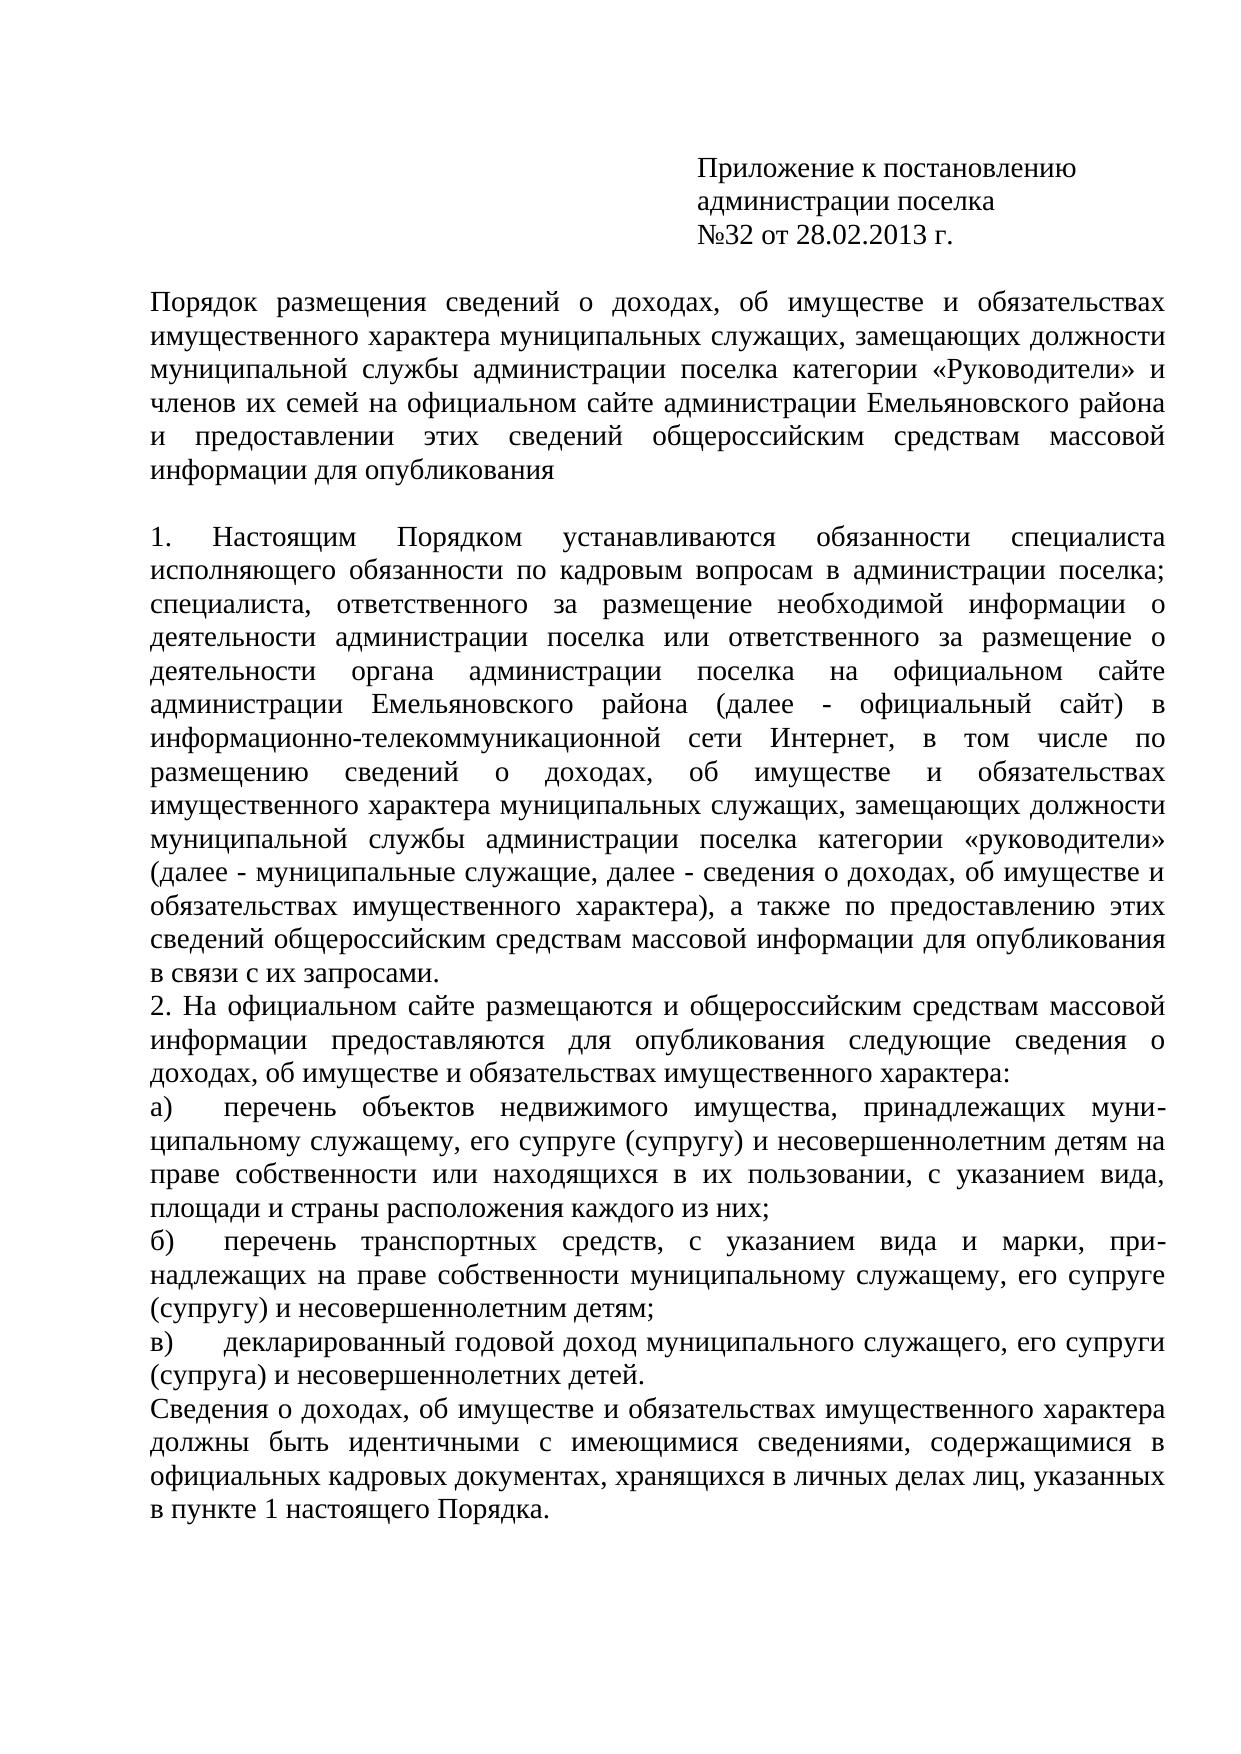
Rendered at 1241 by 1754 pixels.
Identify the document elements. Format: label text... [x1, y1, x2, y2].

text Приложение к постановлению [150, 150, 1166, 183]
text 2. На официальном сайте размещаются и общероссийским средствам массовой информации предоставляются для опубликования следующие сведения о доходах, об имуществе и обязательствах имущественного характера: [150, 988, 1166, 1089]
text 1. Настоящим Порядком устанавливаются обязанности специалиста исполняющего обязанности по кадровым вопросам в администрации поселка; специалиста, ответственного за размещение необходимой информации о деятельности администрации поселка или ответственного за размещение о деятельности органа администрации поселка на официальном сайте администрации Емельяновского района (далее - официальный сайт) в информационно-телекоммуникационной сети Интернет, в том числе по размещению сведений о доходах, об имуществе и обязательствах имущественного характера муниципальных служащих, замещающих должности муниципальной службы администрации поселка категории «руководители» (далее - муниципальные служащие, далее - сведения о доходах, об имуществе и обязательствах имущественного характера), а также по предоставлению этих сведений общероссийским средствам массовой информации для опубликования в связи с их запросами. [150, 519, 1166, 988]
text администрации поселка [150, 183, 1166, 217]
text №32 от 28.02.2013 г. [150, 217, 1166, 251]
text в) декларированный годовой доход муниципального служащего, его супруги (супруга) и несовершеннолетних детей. [150, 1324, 1166, 1391]
text Порядок размещения сведений о доходах, об имуществе и обязательствах имущественного характера муниципальных служащих, замещающих должности муниципальной службы администрации поселка категории «Руководители» и членов их семей на официальном сайте администрации Емельяновского района и предоставлении этих сведений общероссийским средствам массовой информации для опубликования [150, 284, 1166, 485]
text б) перечень транспортных средств, с указанием вида и марки, принадлежащих на праве собственности муниципальному служащему, его супруге (супругу) и несовершеннолетним детям; [150, 1223, 1166, 1324]
text Сведения о доходах, об имуществе и обязательствах имущественного характера должны быть идентичными с имеющимися сведениями, содержащимися в официальных кадровых документах, хранящихся в личных делах лиц, указанных в пункте 1 настоящего Порядка. [150, 1391, 1166, 1525]
text а) перечень объектов недвижимого имущества, принадлежащих муниципальному служащему, его супруге (супругу) и несовершеннолетним детям на праве собственности или находящихся в их пользовании, с указанием вида, площади и страны расположения каждого из них; [150, 1089, 1166, 1223]
